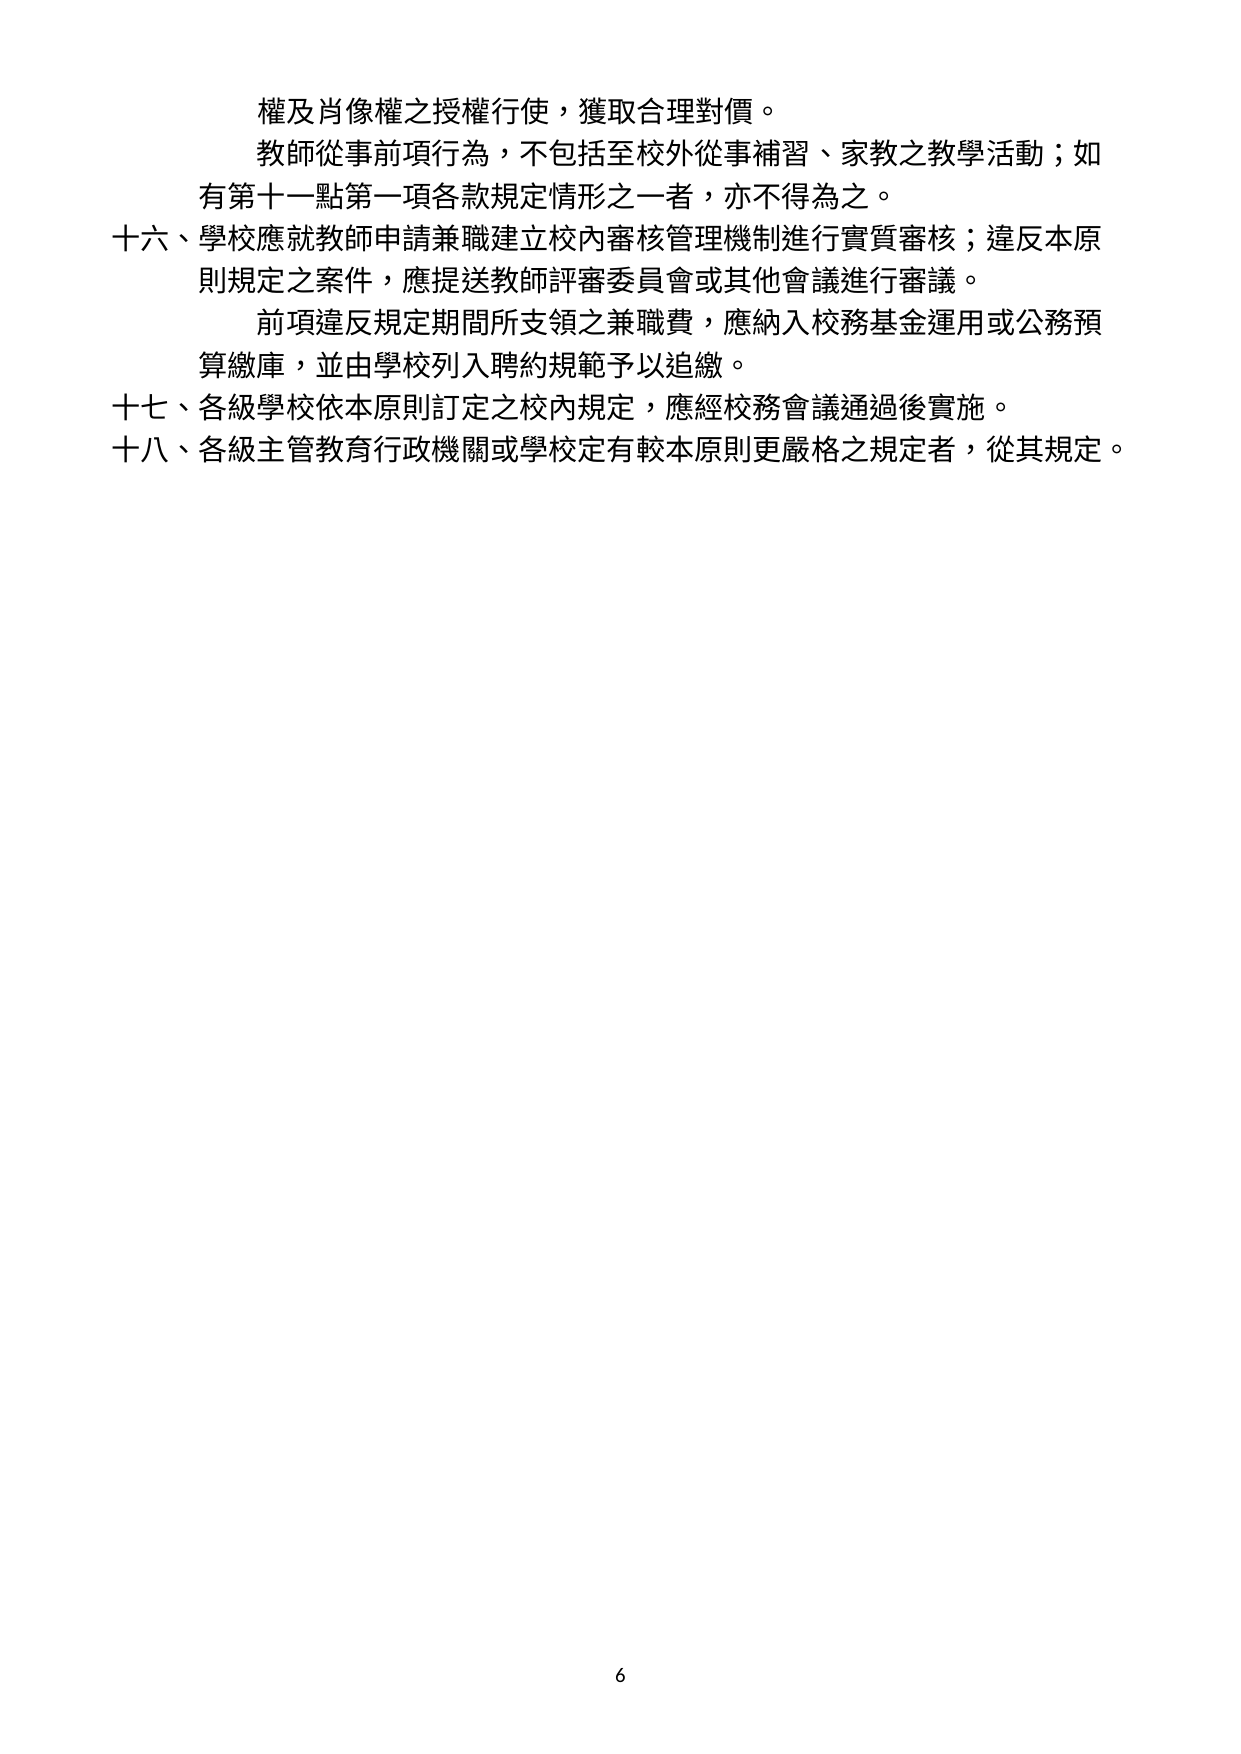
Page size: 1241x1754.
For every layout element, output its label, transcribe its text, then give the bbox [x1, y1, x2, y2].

list 各級學校依本原則訂定之校內規定，應經校務會議通過後實施。 [111, 385, 1104, 427]
list 教師從事前項行為，不包括至校外從事補習、家教之教學活動；如有第十一點第一項各款規定情形之一者，亦不得為之。 [198, 131, 1104, 216]
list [170, 89, 1104, 131]
list 學校應就教師申請兼職建立校內審核管理機制進行實質審核；違反本原則規定之案件，應提送教師評審委員會或其他會議進行審議。 [111, 216, 1104, 300]
list 前項違反規定期間所支領之兼職費，應納入校務基金運用或公務預算繳庫，並由學校列入聘約規範予以追繳。 [198, 300, 1104, 385]
list 各級主管教育行政機關或學校定有較本原則更嚴格之規定者，從其規定。 [111, 427, 1104, 469]
